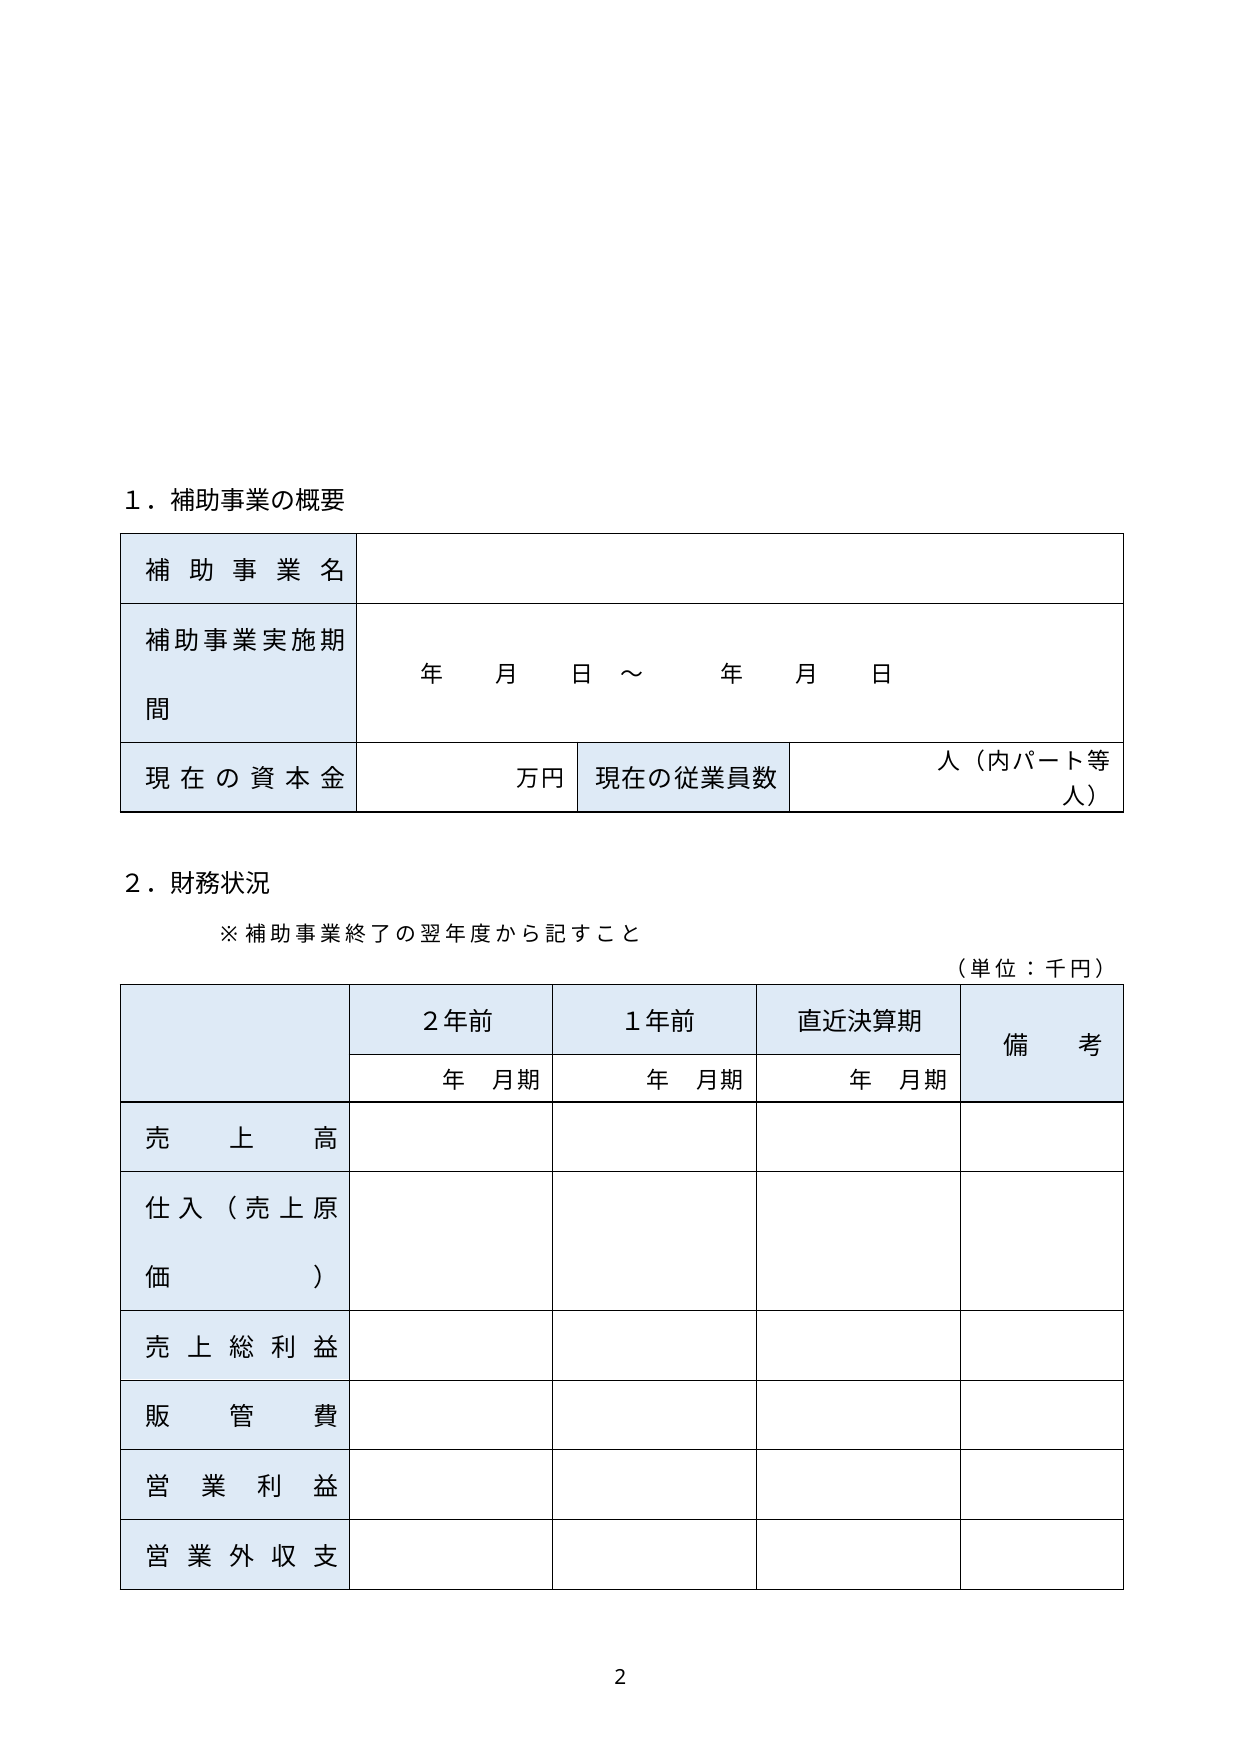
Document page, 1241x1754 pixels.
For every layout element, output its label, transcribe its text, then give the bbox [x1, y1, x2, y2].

table_cell [350, 1103, 552, 1171]
table_cell [757, 1311, 960, 1379]
table_cell 現在の従業員数 [578, 743, 789, 811]
table_cell [961, 1450, 1123, 1519]
table_cell 年 月期 [350, 1055, 552, 1101]
text （単位：千円） [120, 950, 1120, 984]
table_cell [757, 1172, 960, 1310]
table_header 備 考 [961, 985, 1123, 1101]
table_cell [350, 1311, 552, 1379]
table_cell 人（内パート等 人） [790, 743, 1123, 811]
table_cell [350, 1172, 552, 1310]
table_cell 年 月 日 ～ 年 月 日 [357, 604, 1123, 742]
text １．補助事業の概要 [120, 464, 1120, 533]
table_cell 売上総利益 [121, 1311, 349, 1379]
table_header 直近決算期 [757, 985, 960, 1054]
table_cell 年 月期 [757, 1055, 960, 1101]
table_cell [961, 1172, 1123, 1310]
text ※補助事業終了の翌年度から記すこと [120, 916, 1120, 950]
table_cell [350, 1381, 552, 1449]
table_cell [757, 1520, 960, 1589]
table_cell [757, 1381, 960, 1449]
table_cell 万円 [357, 743, 577, 811]
table_cell [350, 1450, 552, 1519]
table_cell 現在の資本金 [121, 743, 356, 811]
table_cell [553, 1520, 756, 1589]
table_cell [961, 1311, 1123, 1379]
text ２．財務状況 [120, 847, 1120, 916]
table_header ２年前 [350, 985, 552, 1054]
table_cell 営業利益 [121, 1450, 349, 1519]
table_cell [961, 1103, 1123, 1171]
table_cell [757, 1103, 960, 1171]
table_header １年前 [553, 985, 756, 1054]
table_header [357, 534, 1123, 603]
table_cell [961, 1381, 1123, 1449]
table_cell [553, 1381, 756, 1449]
table_cell 補助事業実施期間 [121, 604, 356, 742]
table_cell 営業外収支 [121, 1520, 349, 1589]
table_cell [553, 1103, 756, 1171]
table_cell 年 月期 [553, 1055, 756, 1101]
table_cell [757, 1450, 960, 1519]
table_cell 売上高 [121, 1103, 349, 1171]
table_cell 仕入（売上原価） [121, 1172, 349, 1310]
table_cell 販管費 [121, 1381, 349, 1449]
table_cell [961, 1520, 1123, 1589]
table_cell [553, 1172, 756, 1310]
table_cell [350, 1520, 552, 1589]
table_cell [553, 1311, 756, 1379]
table_header 補助事業名 [121, 534, 356, 603]
table_cell [553, 1450, 756, 1519]
table_header [121, 985, 349, 1101]
